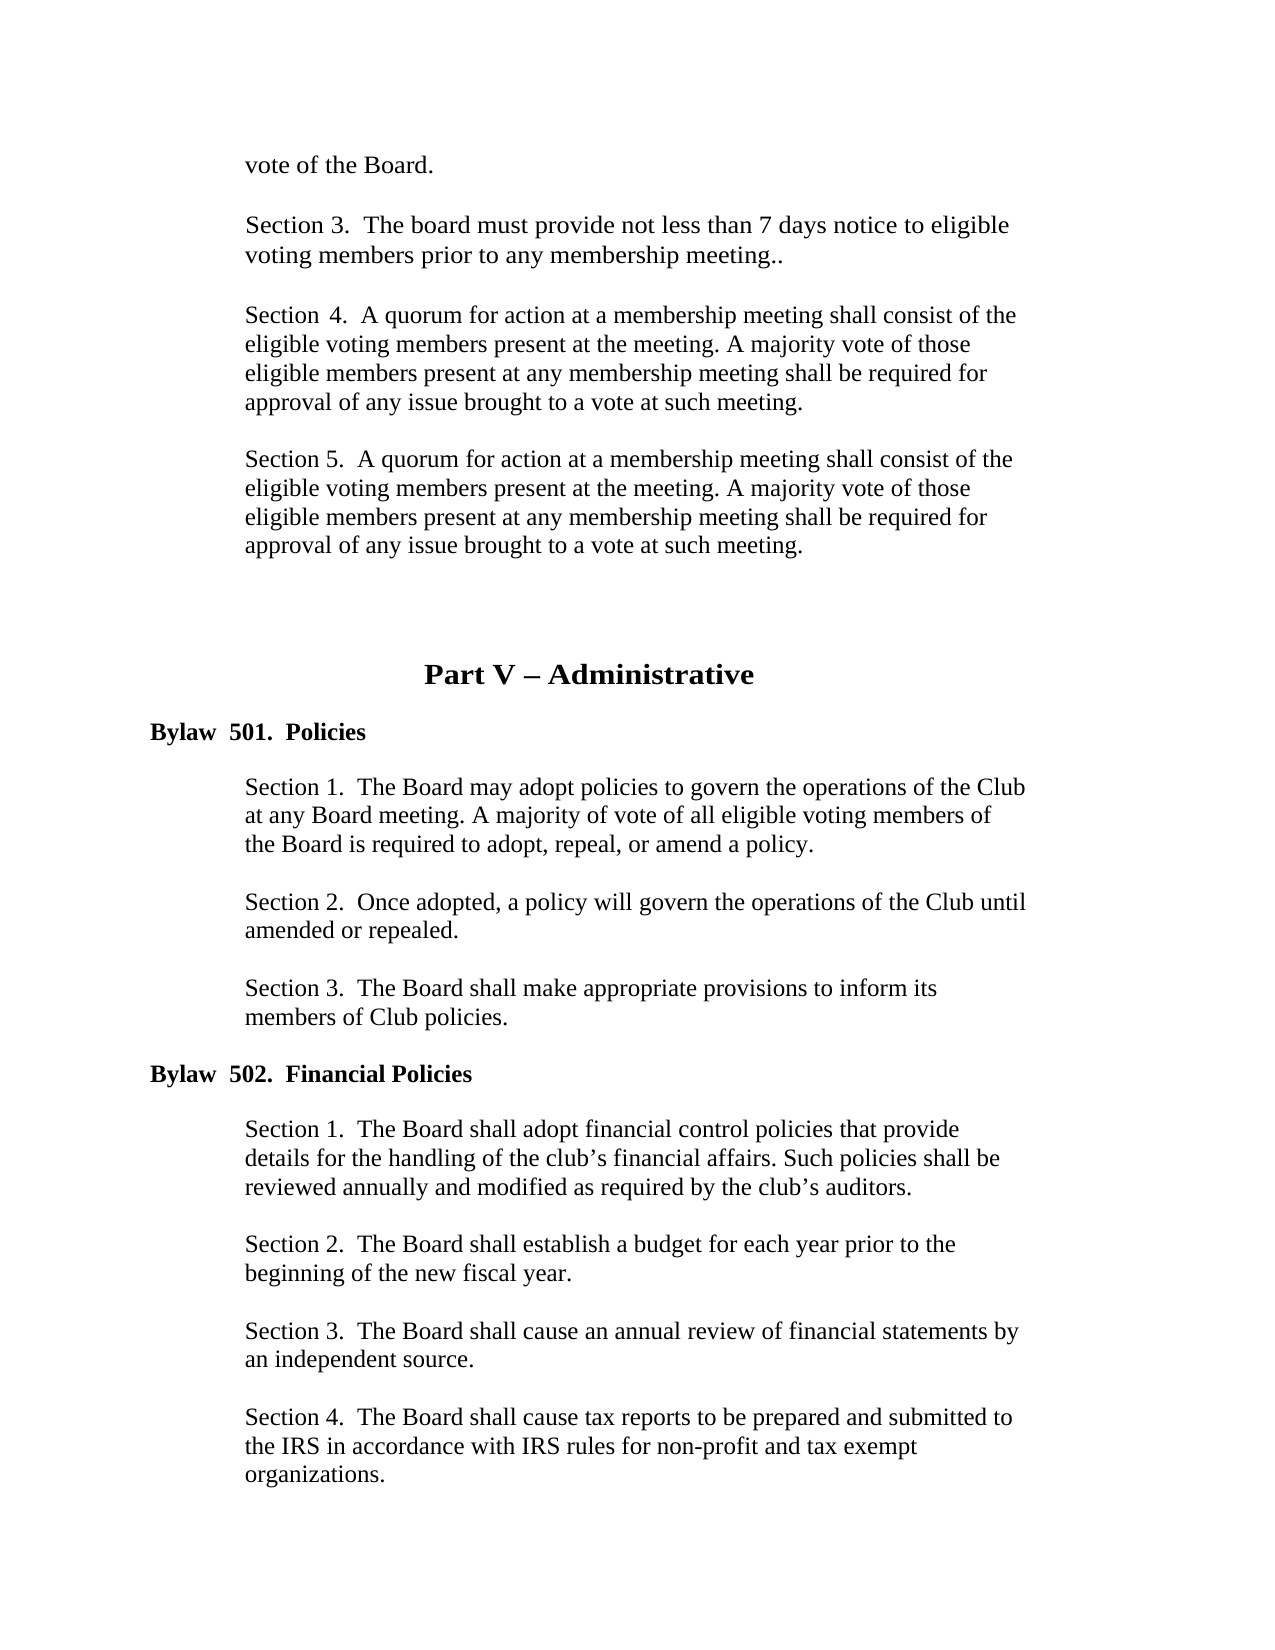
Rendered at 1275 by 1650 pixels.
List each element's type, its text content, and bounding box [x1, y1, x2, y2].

text Section 1. The Board shall adopt financial control policies that provide details for the handling of the club’s financial affairs. Such policies shall be reviewed annually and modified as required by the club’s auditors. [244, 1114, 1028, 1201]
text Section 3. The Board shall cause an annual review of financial statements by an independent source. [244, 1316, 1028, 1373]
text Section 4. A quorum for action at a membership meeting shall consist of the eligible voting members present at the meeting. A majority vote of those eligible members present at any membership meeting shall be required for approval of any issue brought to a vote at such meeting. [244, 300, 1028, 415]
text Bylaw 501. Policies [150, 717, 1028, 746]
text Bylaw 502. Financial Policies [150, 1059, 1028, 1088]
subtitle Part V – Administrative [150, 657, 1028, 690]
text Section 1. The Board may adopt policies to govern the operations of the Club at any Board meeting. A majority of vote of all eligible voting members of the Board is required to adopt, repeal, or amend a policy. [244, 772, 1028, 858]
text Section 5. A quorum for action at a membership meeting shall consist of the eligible voting members present at the meeting. A majority vote of those eligible members present at any membership meeting shall be required for approval of any issue brought to a vote at such meeting. [244, 444, 1028, 559]
text Section 2. Once adopted, a policy will govern the operations of the Club until amended or repealed. [244, 887, 1028, 944]
text Section 3. The Board shall make appropriate provisions to inform its members of Club policies. [244, 973, 1028, 1031]
text Section 4. The Board shall cause tax reports to be prepared and submitted to the IRS in accordance with IRS rules for non-profit and tax exempt organizations. [244, 1402, 1028, 1488]
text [244, 150, 1028, 179]
text Section 2. The Board shall establish a budget for each year prior to the beginning of the new fiscal year. [244, 1229, 1028, 1287]
text Section 3. The board must provide not less than 7 days notice to eligible voting members prior to any membership meeting.. [244, 210, 1028, 269]
